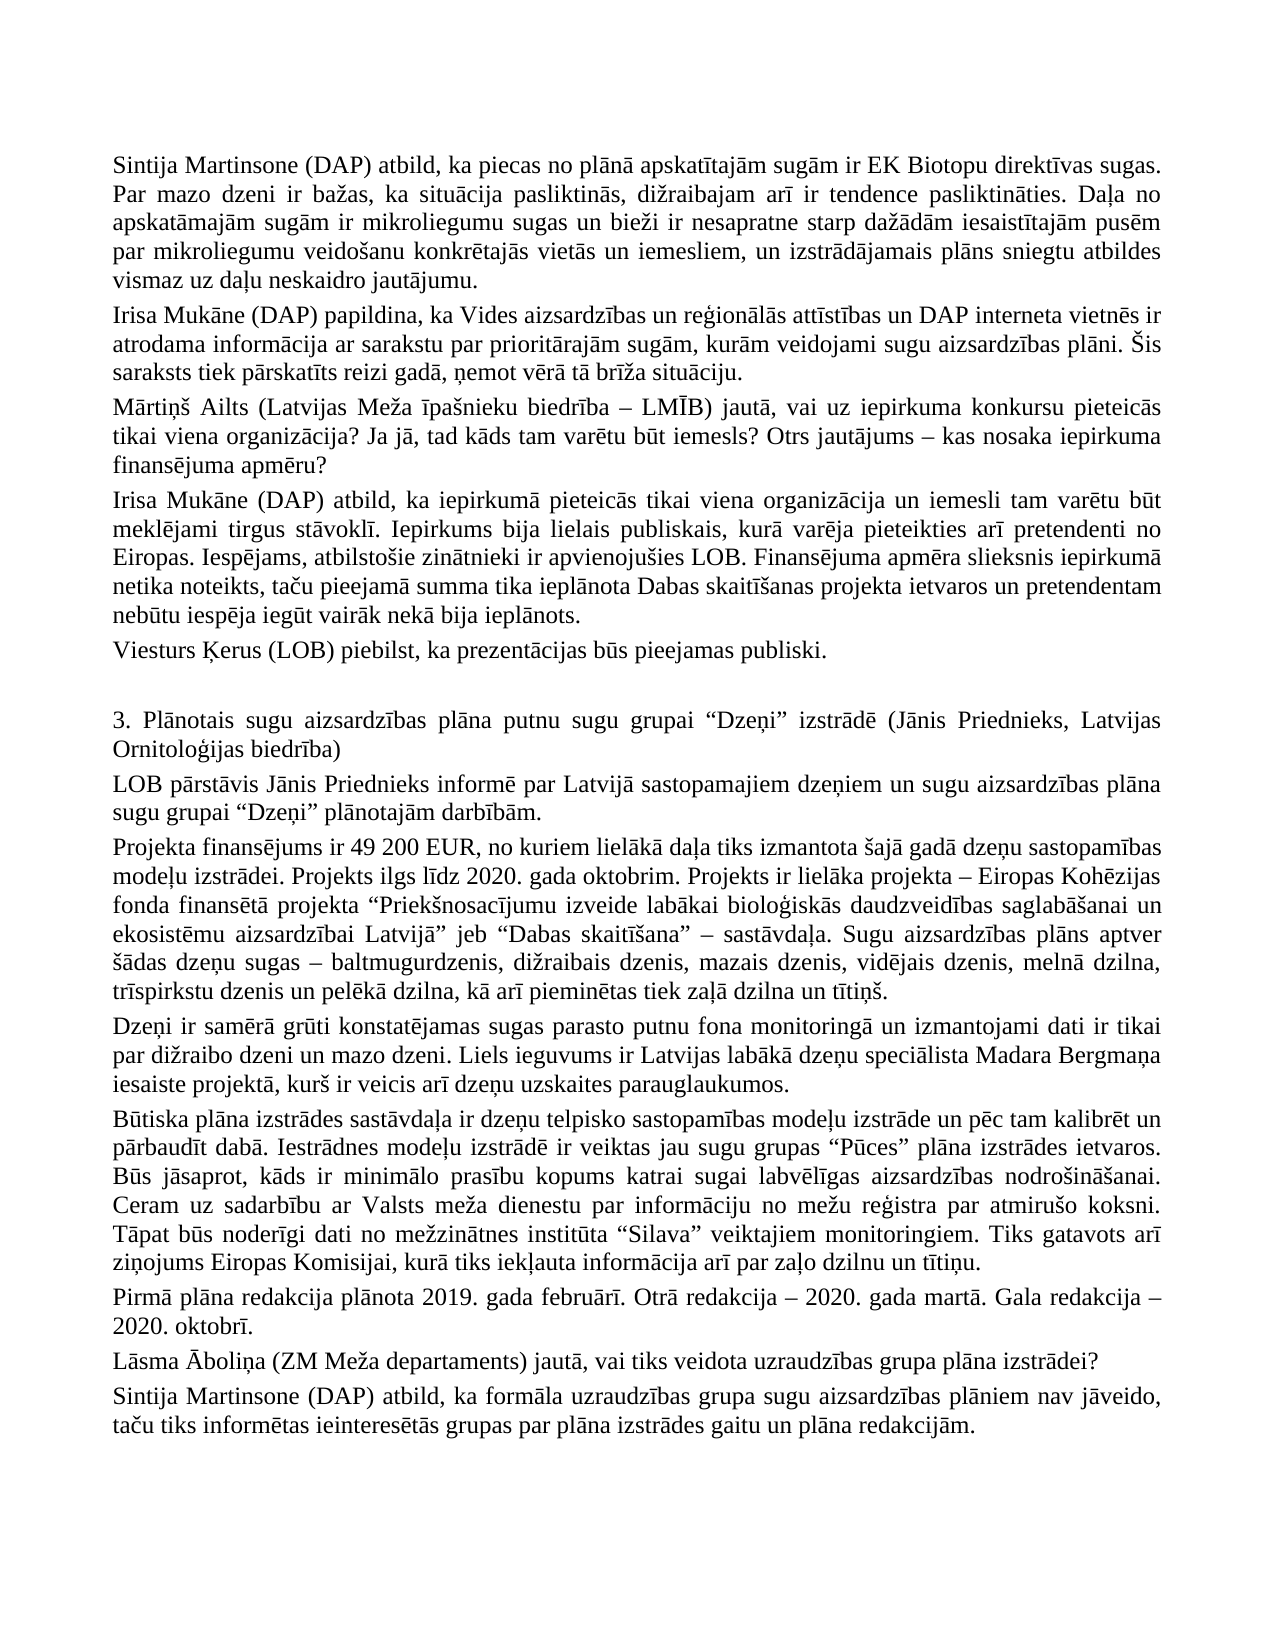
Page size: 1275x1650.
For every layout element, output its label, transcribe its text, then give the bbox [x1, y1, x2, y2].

text Viesturs Ķerus (LOB) piebilst, ka prezentācijas būs pieejamas publiski. [112, 635, 1162, 664]
text 3. Plānotais sugu aizsardzības plāna putnu sugu grupai “Dzeņi” izstrādē (Jānis Priednieks, Latvijas Ornitoloģijas biedrība) [112, 705, 1162, 762]
text Mārtiņš Ailts (Latvijas Meža īpašnieku biedrība – LMĪB) jautā, vai uz iepirkuma konkursu pieteicās tikai viena organizācija? Ja jā, tad kāds tam varētu būt iemesls? Otrs jautājums – kas nosaka iepirkuma finansējuma apmēru? [112, 392, 1162, 479]
text Sintija Martinsone (DAP) atbild, ka formāla uzraudzības grupa sugu aizsardzības plāniem nav jāveido, taču tiks informētas ieinteresētās grupas par plāna izstrādes gaitu un plāna redakcijām. [112, 1381, 1162, 1439]
text Lāsma Āboliņa (ZM Meža departaments) jautā, vai tiks veidota uzraudzības grupa plāna izstrādei? [112, 1346, 1162, 1375]
text Irisa Mukāne (DAP) papildina, ka Vides aizsardzības un reģionālās attīstības un DAP interneta vietnēs ir atrodama informācija ar sarakstu par prioritārajām sugām, kurām veidojami sugu aizsardzības plāni. Šis saraksts tiek pārskatīts reizi gadā, ņemot vērā tā brīža situāciju. [112, 300, 1162, 386]
text Sintija Martinsone (DAP) atbild, ka piecas no plānā apskatītajām sugām ir EK Biotopu direktīvas sugas. Par mazo dzeni ir bažas, ka situācija pasliktinās, dižraibajam arī ir tendence pasliktināties. Daļa no apskatāmajām sugām ir mikroliegumu sugas un bieži ir nesapratne starp dažādām iesaistītajām pusēm par mikroliegumu veidošanu konkrētajās vietās un iemesliem, un izstrādājamais plāns sniegtu atbildes vismaz uz daļu neskaidro jautājumu. [112, 150, 1162, 294]
text Irisa Mukāne (DAP) atbild, ka iepirkumā pieteicās tikai viena organizācija un iemesli tam varētu būt meklējami tirgus stāvoklī. Iepirkums bija lielais publiskais, kurā varēja pieteikties arī pretendenti no Eiropas. Iespējams, atbilstošie zinātnieki ir apvienojušies LOB. Finansējuma apmēra slieksnis iepirkumā netika noteikts, taču pieejamā summa tika ieplānota Dabas skaitīšanas projekta ietvaros un pretendentam nebūtu iespēja iegūt vairāk nekā bija ieplānots. [112, 485, 1162, 629]
text LOB pārstāvis Jānis Priednieks informē par Latvijā sastopamajiem dzeņiem un sugu aizsardzības plāna sugu grupai “Dzeņi” plānotajām darbībām. [112, 769, 1162, 826]
text Pirmā plāna redakcija plānota 2019. gada februārī. Otrā redakcija – 2020. gada martā. Gala redakcija – 2020. oktobrī. [112, 1282, 1162, 1340]
text Projekta finansējums ir 49 200 EUR, no kuriem lielākā daļa tiks izmantota šajā gadā dzeņu sastopamības modeļu izstrādei. Projekts ilgs līdz 2020. gada oktobrim. Projekts ir lielāka projekta – Eiropas Kohēzijas fonda finansētā projekta “Priekšnosacījumu izveide labākai bioloģiskās daudzveidības saglabāšanai un ekosistēmu aizsardzībai Latvijā” jeb “Dabas skaitīšana” – sastāvdaļa. Sugu aizsardzības plāns aptver šādas dzeņu sugas – baltmugurdzenis, dižraibais dzenis, mazais dzenis, vidējais dzenis, melnā dzilna, trīspirkstu dzenis un pelēkā dzilna, kā arī pieminētas tiek zaļā dzilna un tītiņš. [112, 832, 1162, 1005]
text Dzeņi ir samērā grūti konstatējamas sugas parasto putnu fona monitoringā un izmantojami dati ir tikai par dižraibo dzeni un mazo dzeni. Liels ieguvums ir Latvijas labākā dzeņu speciālista Madara Bergmaņa iesaiste projektā, kurš ir veicis arī dzeņu uzskaites parauglaukumos. [112, 1011, 1162, 1097]
text Būtiska plāna izstrādes sastāvdaļa ir dzeņu telpisko sastopamības modeļu izstrāde un pēc tam kalibrēt un pārbaudīt dabā. Iestrādnes modeļu izstrādē ir veiktas jau sugu grupas “Pūces” plāna izstrādes ietvaros. Būs jāsaprot, kāds ir minimālo prasību kopums katrai sugai labvēlīgas aizsardzības nodrošināšanai. Ceram uz sadarbību ar Valsts meža dienestu par informāciju no mežu reģistra par atmirušo koksni. Tāpat būs noderīgi dati no mežzinātnes institūta “Silava” veiktajiem monitoringiem. Tiks gatavots arī ziņojums Eiropas Komisijai, kurā tiks iekļauta informācija arī par zaļo dzilnu un tītiņu. [112, 1104, 1162, 1276]
